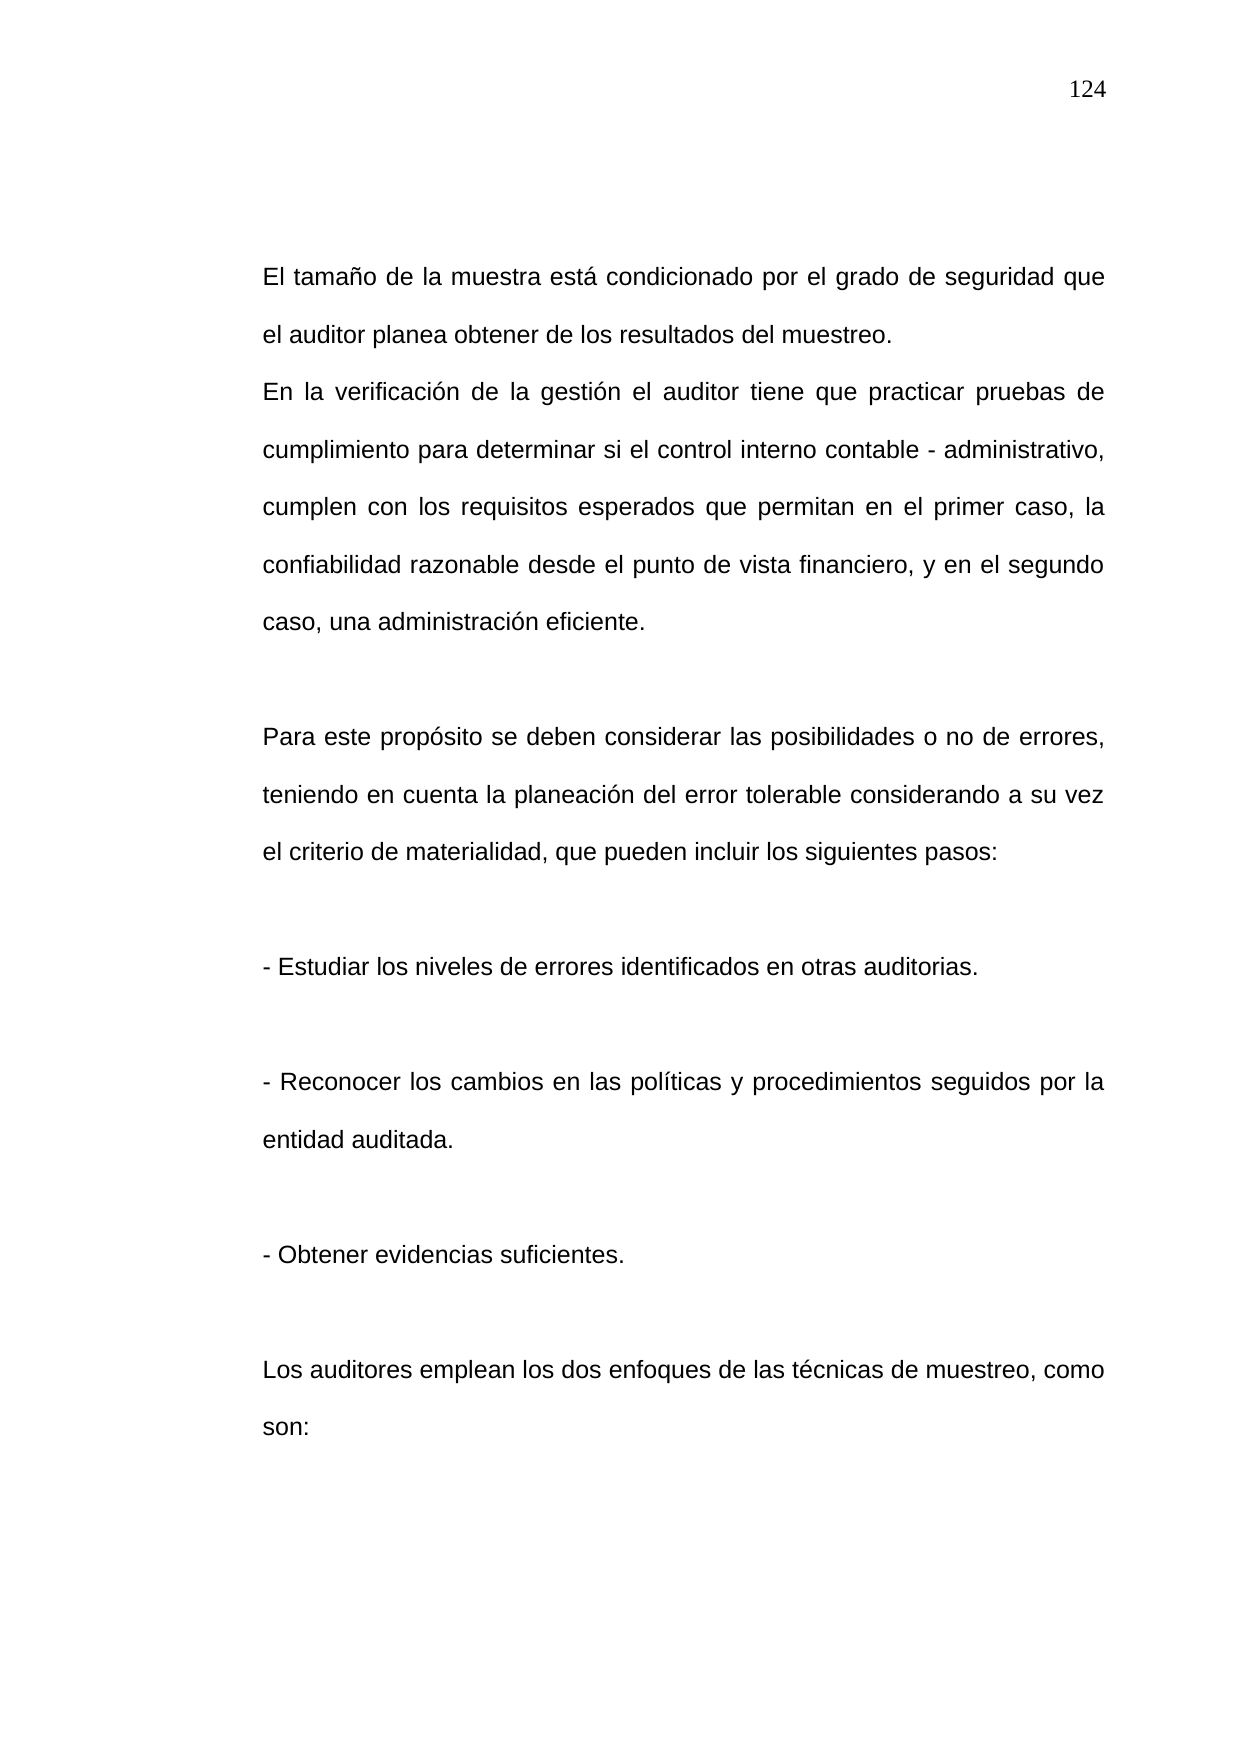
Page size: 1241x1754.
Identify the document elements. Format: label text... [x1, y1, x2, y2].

text En la verificación de la gestión el auditor tiene que practicar pruebas de cumplimiento para determinar si el control interno contable - administrativo, cumplen con los requisitos esperados que permitan en el primer caso, la confiabilidad razonable desde el punto de vista financiero, y en el segundo caso, una administración eficiente. [262, 377, 1106, 636]
text Para este propósito se deben considerar las posibilidades o no de errores, teniendo en cuenta la planeación del error tolerable considerando a su vez el criterio de materialidad, que pueden incluir los siguientes pasos: [262, 722, 1106, 866]
text Los auditores emplean los dos enfoques de las técnicas de muestreo, como son: [262, 1354, 1106, 1441]
text - Reconocer los cambios en las políticas y procedimientos seguidos por la entidad auditada. [262, 1067, 1106, 1153]
text - Estudiar los niveles de errores identificados en otras auditorias. [262, 952, 1106, 981]
text - Obtener evidencias suficientes. [262, 1239, 1106, 1268]
text El tamaño de la muestra está condicionado por el grado de seguridad que el auditor planea obtener de los resultados del muestreo. [262, 262, 1106, 348]
